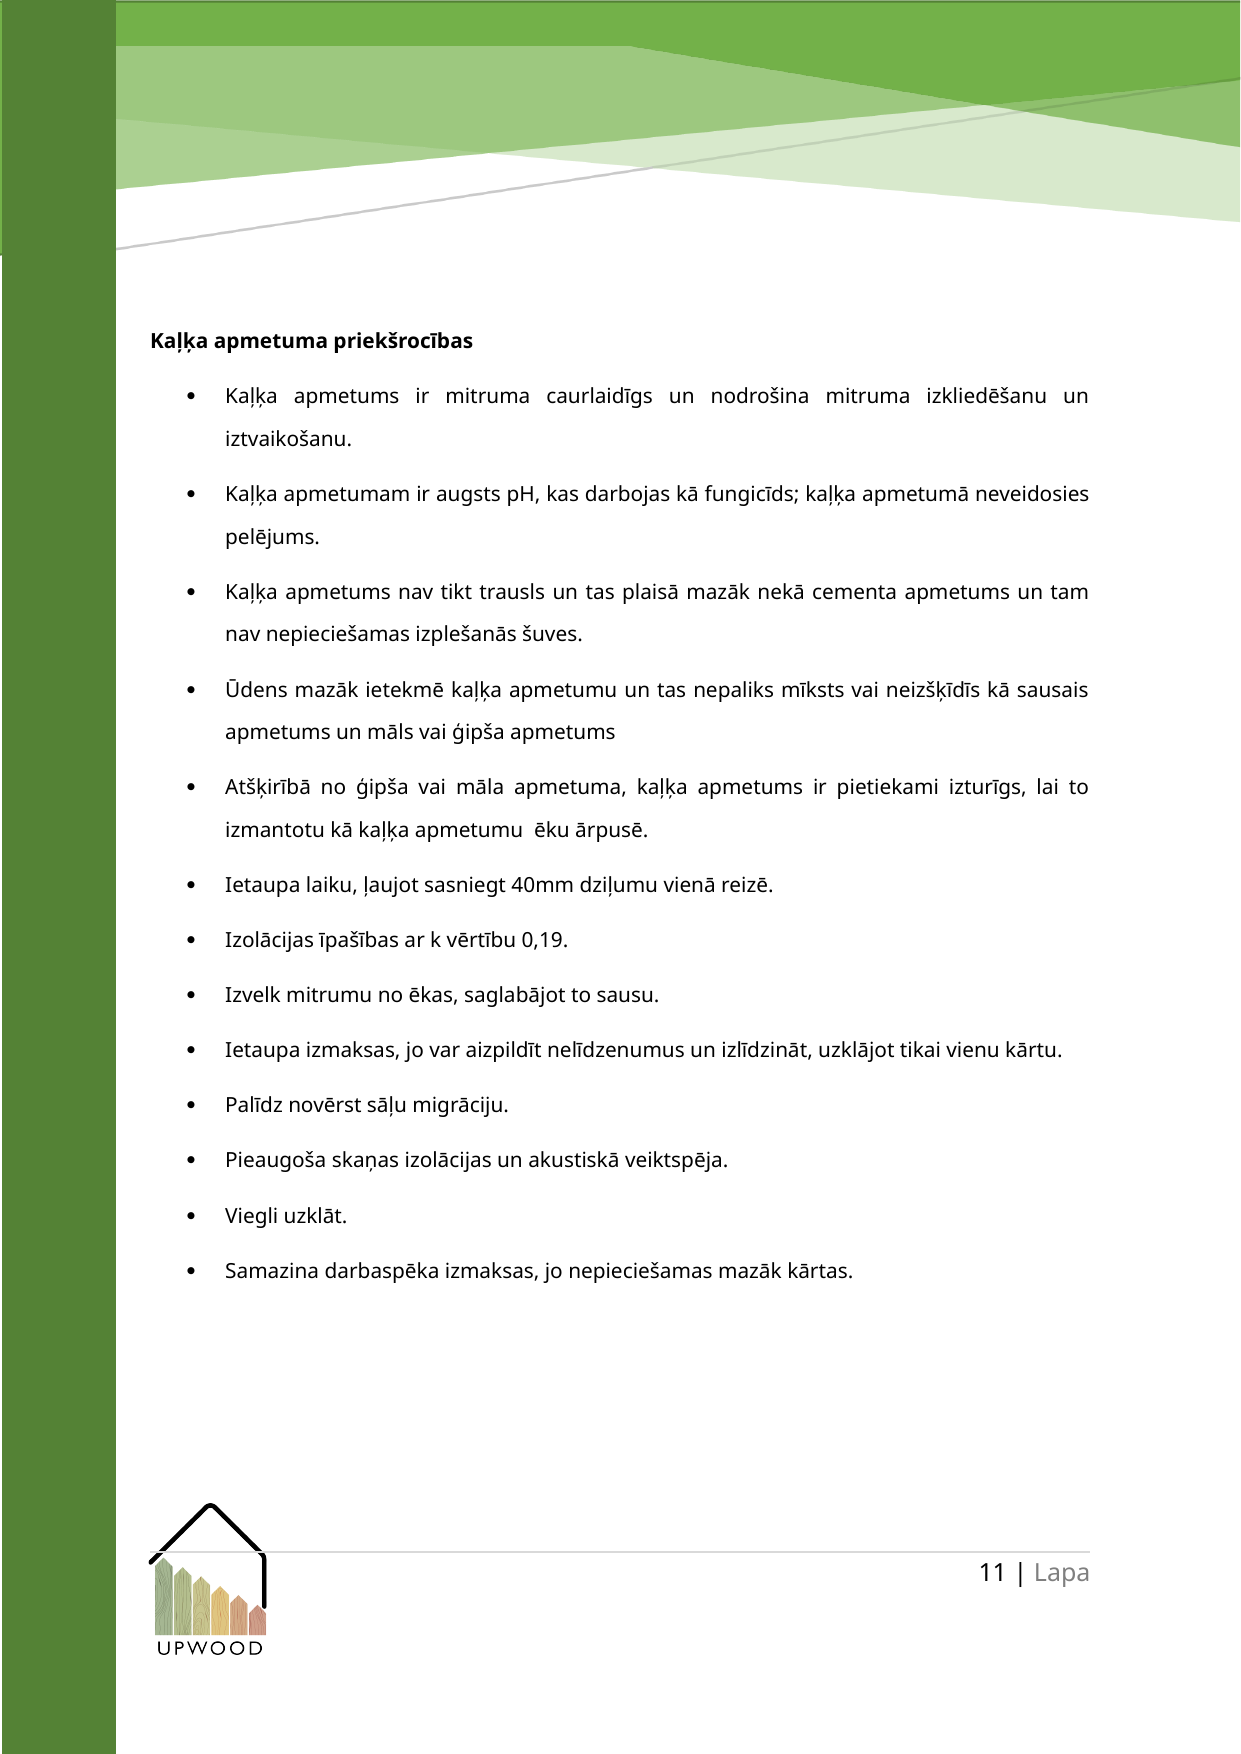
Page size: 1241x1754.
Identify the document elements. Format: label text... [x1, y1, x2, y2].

list Izvelk mitrumu no ēkas, saglabājot to sausu. [187, 980, 1090, 1009]
list Kaļķa apmetums ir mitruma caurlaidīgs un nodrošina mitruma izkliedēšanu un iztvaikošanu. [187, 382, 1090, 453]
list Ietaupa laiku, ļaujot sasniegt 40mm dziļumu vienā reizē. [187, 870, 1090, 898]
picture [116, 46, 1241, 283]
list Pieaugoša skaņas izolācijas un akustiskā veiktspēja. [187, 1146, 1090, 1174]
list Palīdz novērst sāļu migrāciju. [187, 1091, 1090, 1119]
list Atšķirībā no ģipša vai māla apmetuma, kaļķa apmetums ir pietiekami izturīgs, lai to izmantotu kā kaļķa apmetumu ēku ārpusē. [187, 772, 1090, 843]
list Ietaupa izmaksas, jo var aizpildīt nelīdzenumus un izlīdzināt, uzklājot tikai vienu kārtu. [187, 1035, 1090, 1064]
text Kaļķa apmetuma priekšrocības [150, 326, 1090, 355]
list Samazina darbaspēka izmaksas, jo nepieciešamas mazāk kārtas. [187, 1256, 1090, 1284]
list Izolācijas īpašības ar k vērtību 0,19. [187, 925, 1090, 954]
picture [148, 1503, 267, 1655]
list Ūdens mazāk ietekmē kaļķa apmetumu un tas nepaliks mīksts vai neizšķīdīs kā sausais apmetums un māls vai ģipša apmetums [187, 675, 1090, 746]
list Viegli uzklāt. [187, 1201, 1090, 1229]
list Kaļķa apmetums nav tikt trausls un tas plaisā mazāk nekā cementa apmetums un tam nav nepieciešamas izplešanās šuves. [187, 577, 1090, 648]
list Kaļķa apmetumam ir augsts pH, kas darbojas kā fungicīds; kaļķa apmetumā neveidosies pelējums. [187, 479, 1090, 550]
